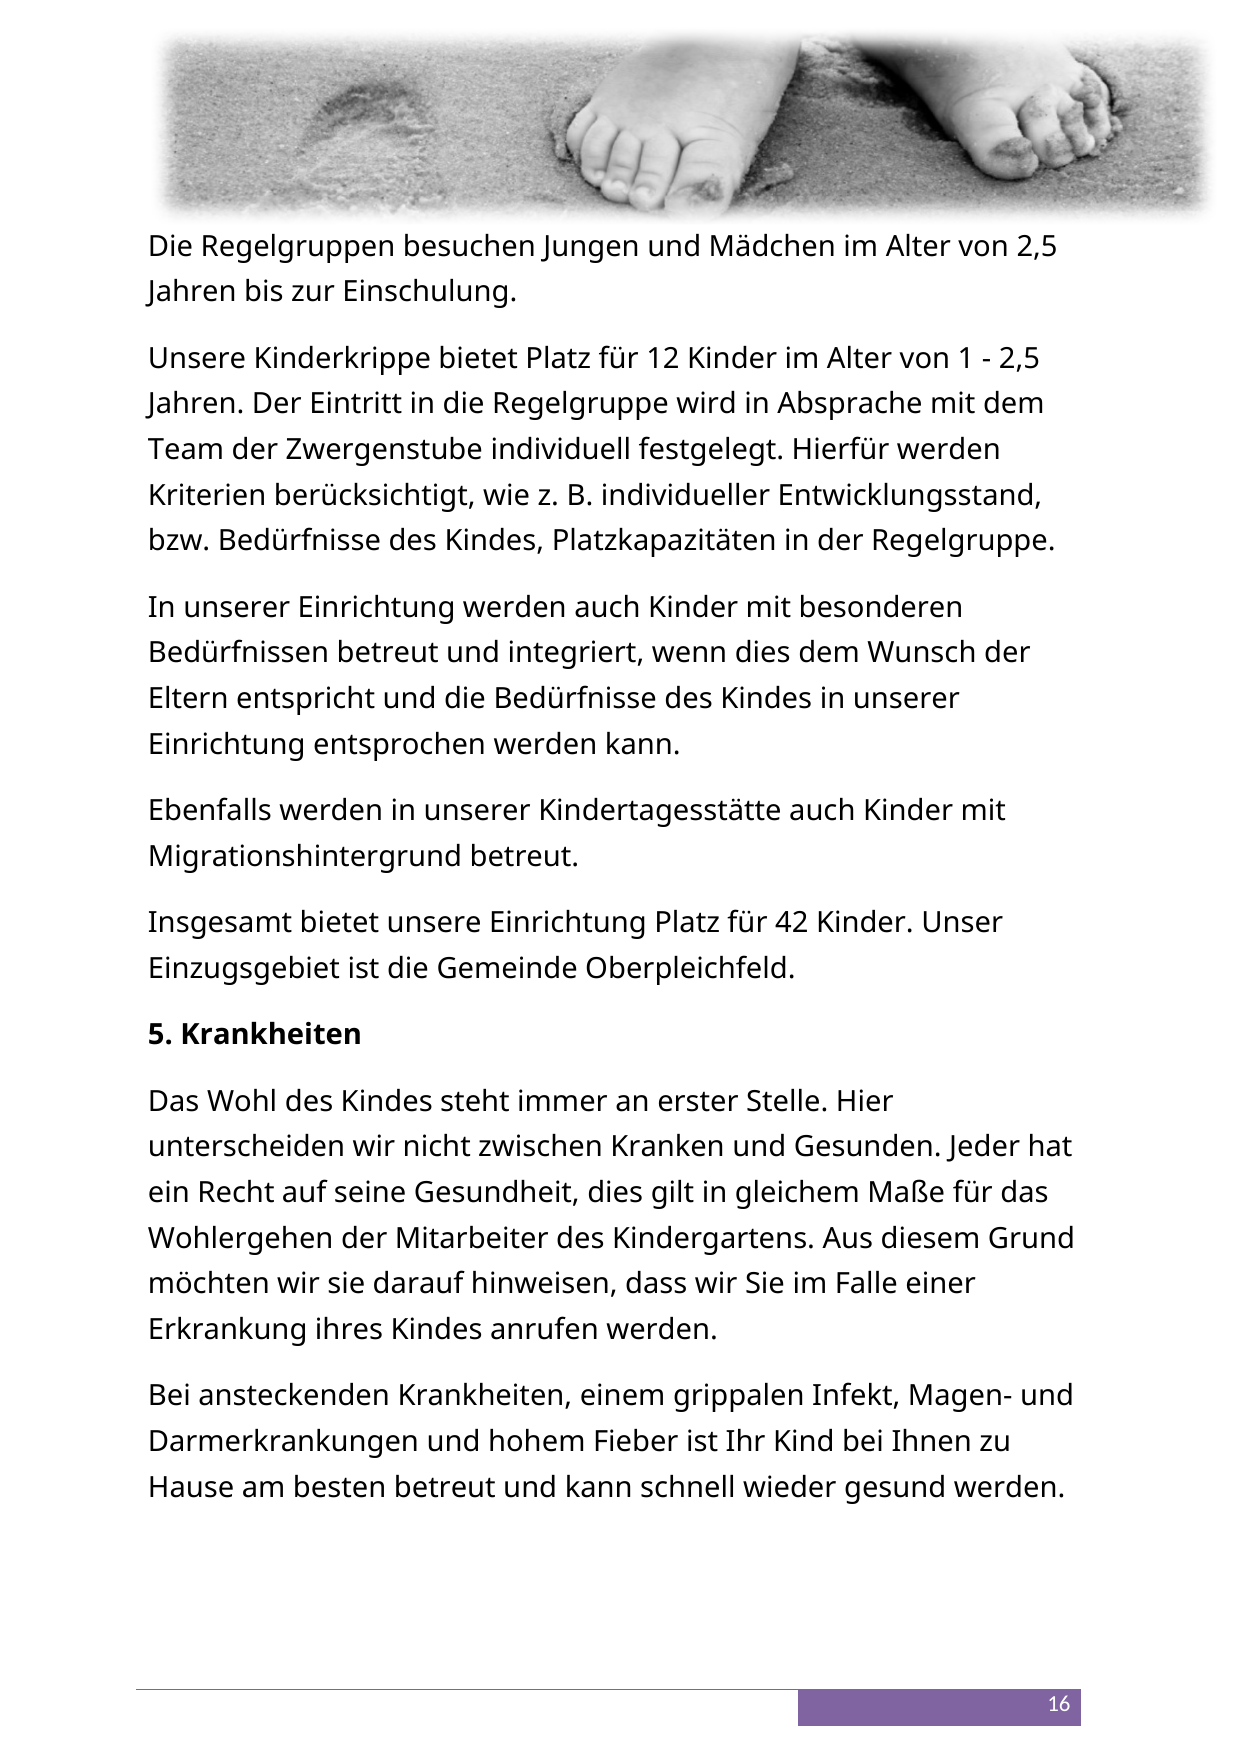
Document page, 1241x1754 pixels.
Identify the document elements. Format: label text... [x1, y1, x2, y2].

text Die Regelgruppen besuchen Jungen und Mädchen im Alter von 2,5 Jahren bis zur Einschulung. [148, 225, 1093, 310]
text Unsere Kinderkrippe bietet Platz für 12 Kinder im Alter von 1 - 2,5 Jahren. Der Eintritt in die Regelgruppe wird in Absprache mit dem Team der Zwergenstube individuell festgelegt. Hierfür werden Kriterien berücksichtigt, wie z. B. individueller Entwicklungsstand, bzw. Bedürfnisse des Kindes, Platzkapazitäten in der Regelgruppe. [148, 337, 1093, 559]
text Insgesamt bietet unsere Einrichtung Platz für 42 Kinder. Unser Einzugsgebiet ist die Gemeinde Oberpleichfeld. [148, 901, 1093, 987]
text 5. Krankheiten [148, 1013, 1093, 1053]
text Das Wohl des Kindes steht immer an erster Stelle. Hier unterscheiden wir nicht zwischen Kranken und Gesunden. Jeder hat ein Recht auf seine Gesundheit, dies gilt in gleichem Maße für das Wohlergehen der Mitarbeiter des Kindergartens. Aus diesem Grund möchten wir sie darauf hinweisen, dass wir Sie im Falle einer Erkrankung ihres Kindes anrufen werden. [148, 1080, 1093, 1348]
text Bei ansteckenden Krankheiten, einem grippalen Infekt, Magen- und Darmerkrankungen und hohem Fieber ist Ihr Kind bei Ihnen zu Hause am besten betreut und kann schnell wieder gesund werden. [148, 1374, 1093, 1506]
picture [180, 57, 1189, 196]
text Ebenfalls werden in unserer Kindertagesstätte auch Kinder mit Migrationshintergrund betreut. [148, 789, 1093, 875]
text In unserer Einrichtung werden auch Kinder mit besonderen Bedürfnissen betreut und integriert, wenn dies dem Wunsch der Eltern entspricht und die Bedürfnisse des Kindes in unserer Einrichtung entsprochen werden kann. [148, 586, 1093, 763]
